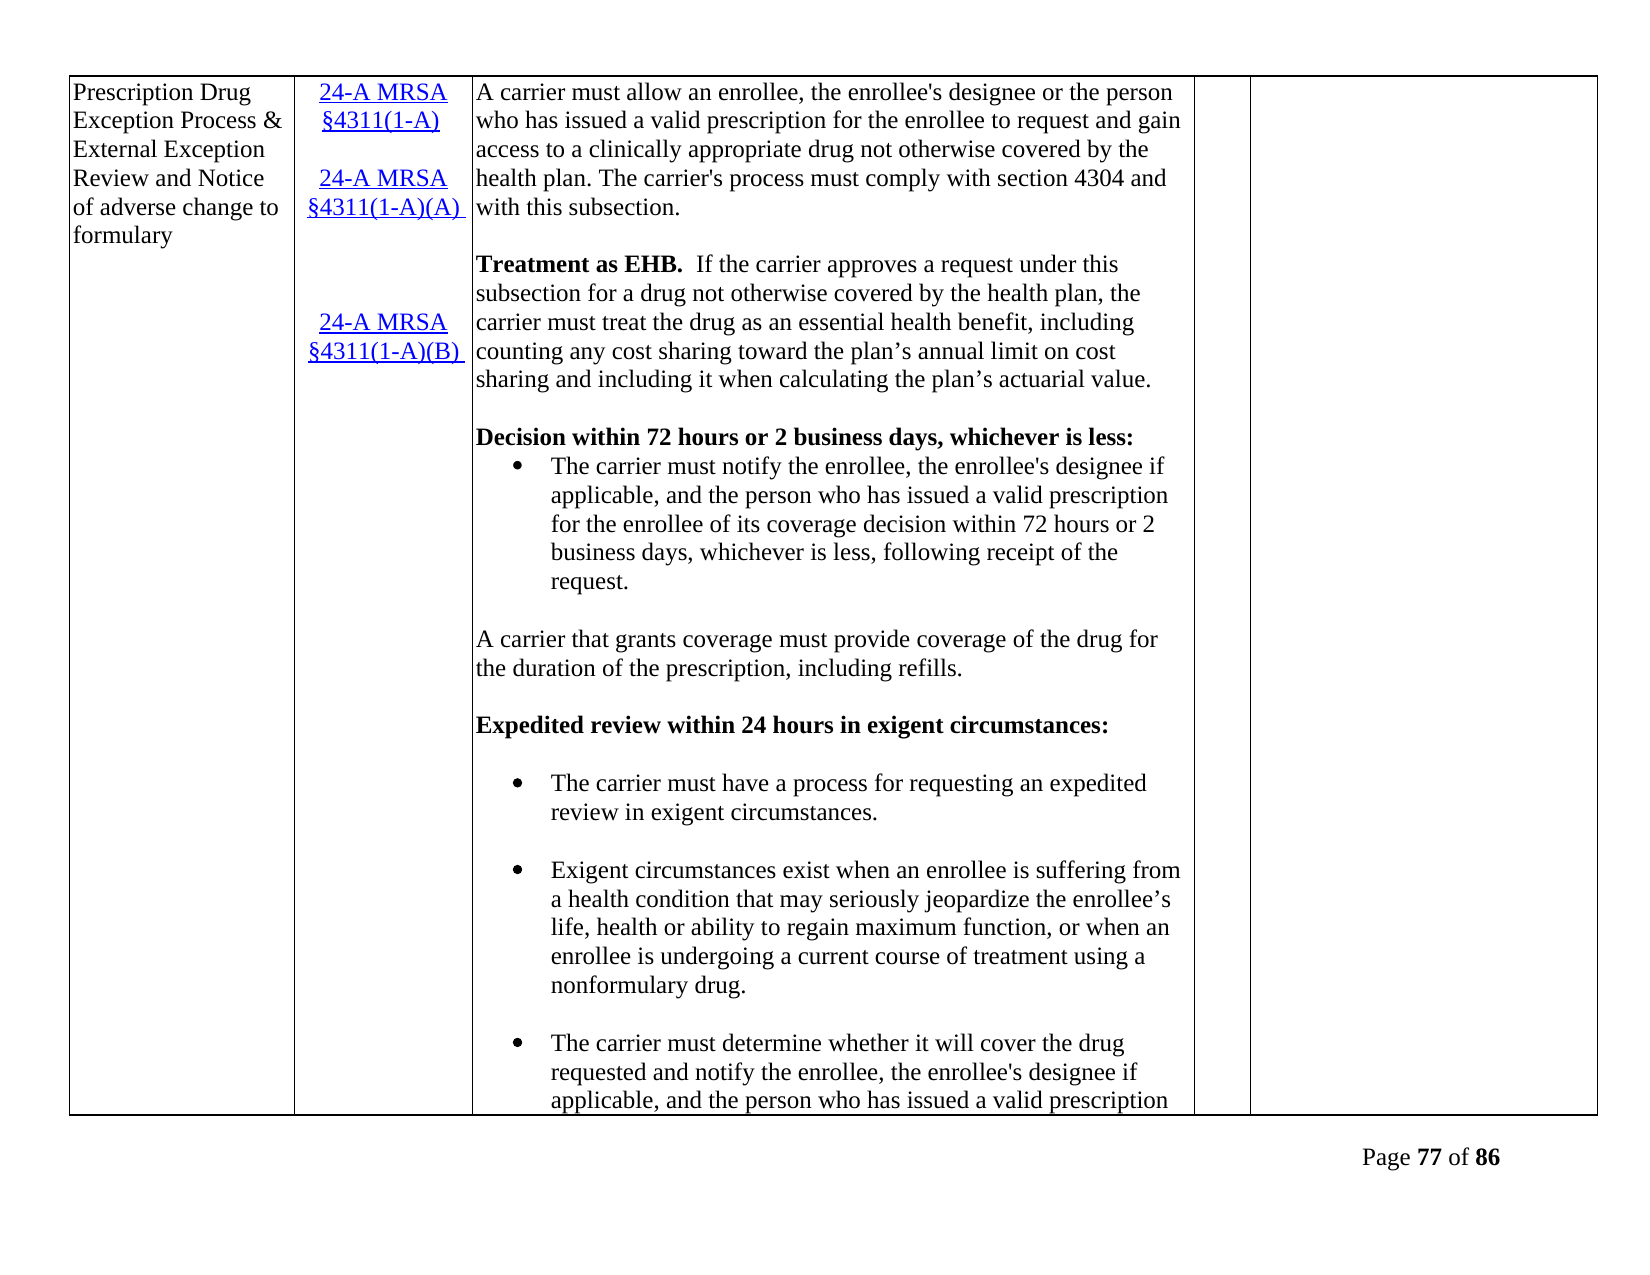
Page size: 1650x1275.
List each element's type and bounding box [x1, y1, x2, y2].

table_cell [70, 77, 294, 1114]
table_cell [473, 77, 1194, 1114]
table_cell [1251, 77, 1597, 1114]
table_cell [295, 77, 472, 1114]
table_cell [1195, 77, 1250, 1114]
